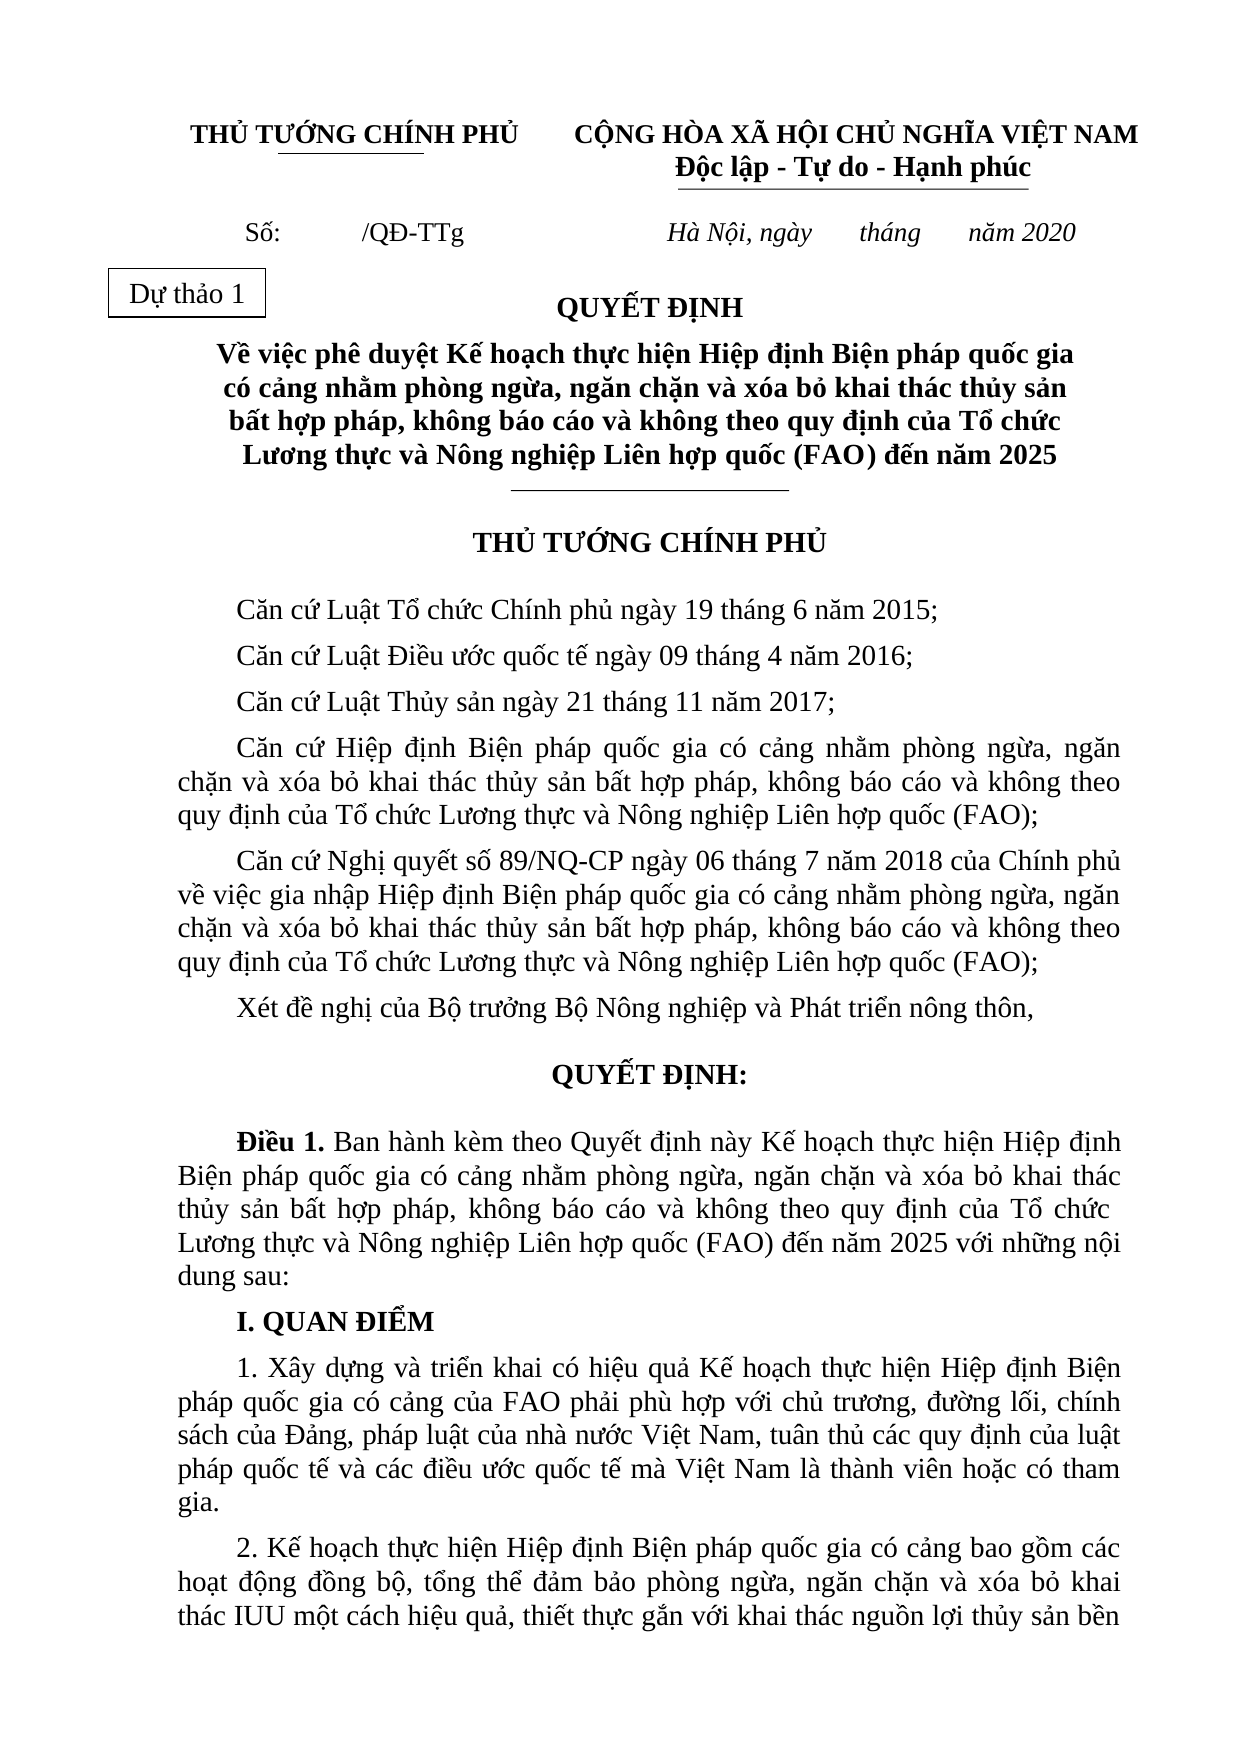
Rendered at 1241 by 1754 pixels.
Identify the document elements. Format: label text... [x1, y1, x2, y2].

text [177, 1531, 1122, 1631]
text Căn cứ Luật Thủy sản ngày 21 tháng 11 năm 2017; [177, 684, 1122, 718]
text Căn cứ Nghị quyết số 89/NQ-CP ngày 06 tháng 7 năm 2018 của Chính phủ về việc gia nhập Hiệp định Biện pháp quốc gia có cảng nhằm phòng ngừa, ngăn chặn và xóa bỏ khai thác thủy sản bất hợp pháp, không báo cáo và không theo quy định của Tổ chức Lương thực và Nông nghiệp Liên hợp quốc (FAO); [177, 843, 1122, 977]
text Về việc phê duyệt Kế hoạch thực hiện Hiệp định Biện pháp quốc gia có cảng nhằm phòng ngừa, ngăn chặn và xóa bỏ khai thác thủy sản bất hợp pháp, không báo cáo và không theo quy định của Tổ chức Lương thực và Nông nghiệp Liên hợp quốc (FAO) đến năm 2025 [177, 336, 1122, 471]
text THỦ TƯỚNG CHÍNH PHỦ [177, 525, 1122, 558]
text I. QUAN ĐIỂM [177, 1304, 1122, 1338]
text Xét đề nghị của Bộ trưởng Bộ Nông nghiệp và Phát triển nông thôn, [177, 990, 1122, 1023]
table_header THỦ TƯỚNG CHÍNH PHỦ [148, 118, 561, 216]
table_cell Hà Nội, ngày tháng năm 2020 [561, 216, 1152, 286]
table_header CỘNG HÒA XÃ HỘI CHỦ NGHĨA VIỆT NAM Độc lập - Tự do - Hạnh phúc [561, 118, 1152, 216]
text Căn cứ Hiệp định Biện pháp quốc gia có cảng nhằm phòng ngừa, ngăn chặn và xóa bỏ khai thác thủy sản bất hợp pháp, không báo cáo và không theo quy định của Tổ chức Lương thực và Nông nghiệp Liên hợp quốc (FAO); [177, 730, 1122, 831]
text Căn cứ Luật Tổ chức Chính phủ ngày 19 tháng 6 năm 2015; [177, 592, 1122, 626]
text Căn cứ Luật Điều ước quốc tế ngày 09 tháng 4 năm 2016; [177, 638, 1122, 672]
text QUYẾT ĐỊNH: [177, 1057, 1122, 1091]
text 1. Xây dựng và triển khai có hiệu quả Kế hoạch thực hiện Hiệp định Biện pháp quốc gia có cảng của FAO phải phù hợp với chủ trương, đường lối, chính sách của Đảng, pháp luật của nhà nước Việt Nam, tuân thủ các quy định của luật pháp quốc tế và các điều ước quốc tế mà Việt Nam là thành viên hoặc có tham gia. [177, 1350, 1122, 1518]
text QUYẾT ĐỊNH [177, 290, 1122, 324]
text Điều 1. Ban hành kèm theo Quyết định này Kế hoạch thực hiện Hiệp định Biện pháp quốc gia có cảng nhằm phòng ngừa, ngăn chặn và xóa bỏ khai thác thủy sản bất hợp pháp, không báo cáo và không theo quy định của Tổ chức Lương thực và Nông nghiệp Liên hợp quốc (FAO) đến năm 2025 với những nội dung sau: [177, 1124, 1122, 1292]
table_cell Số: /QĐ-TTg [148, 216, 561, 286]
